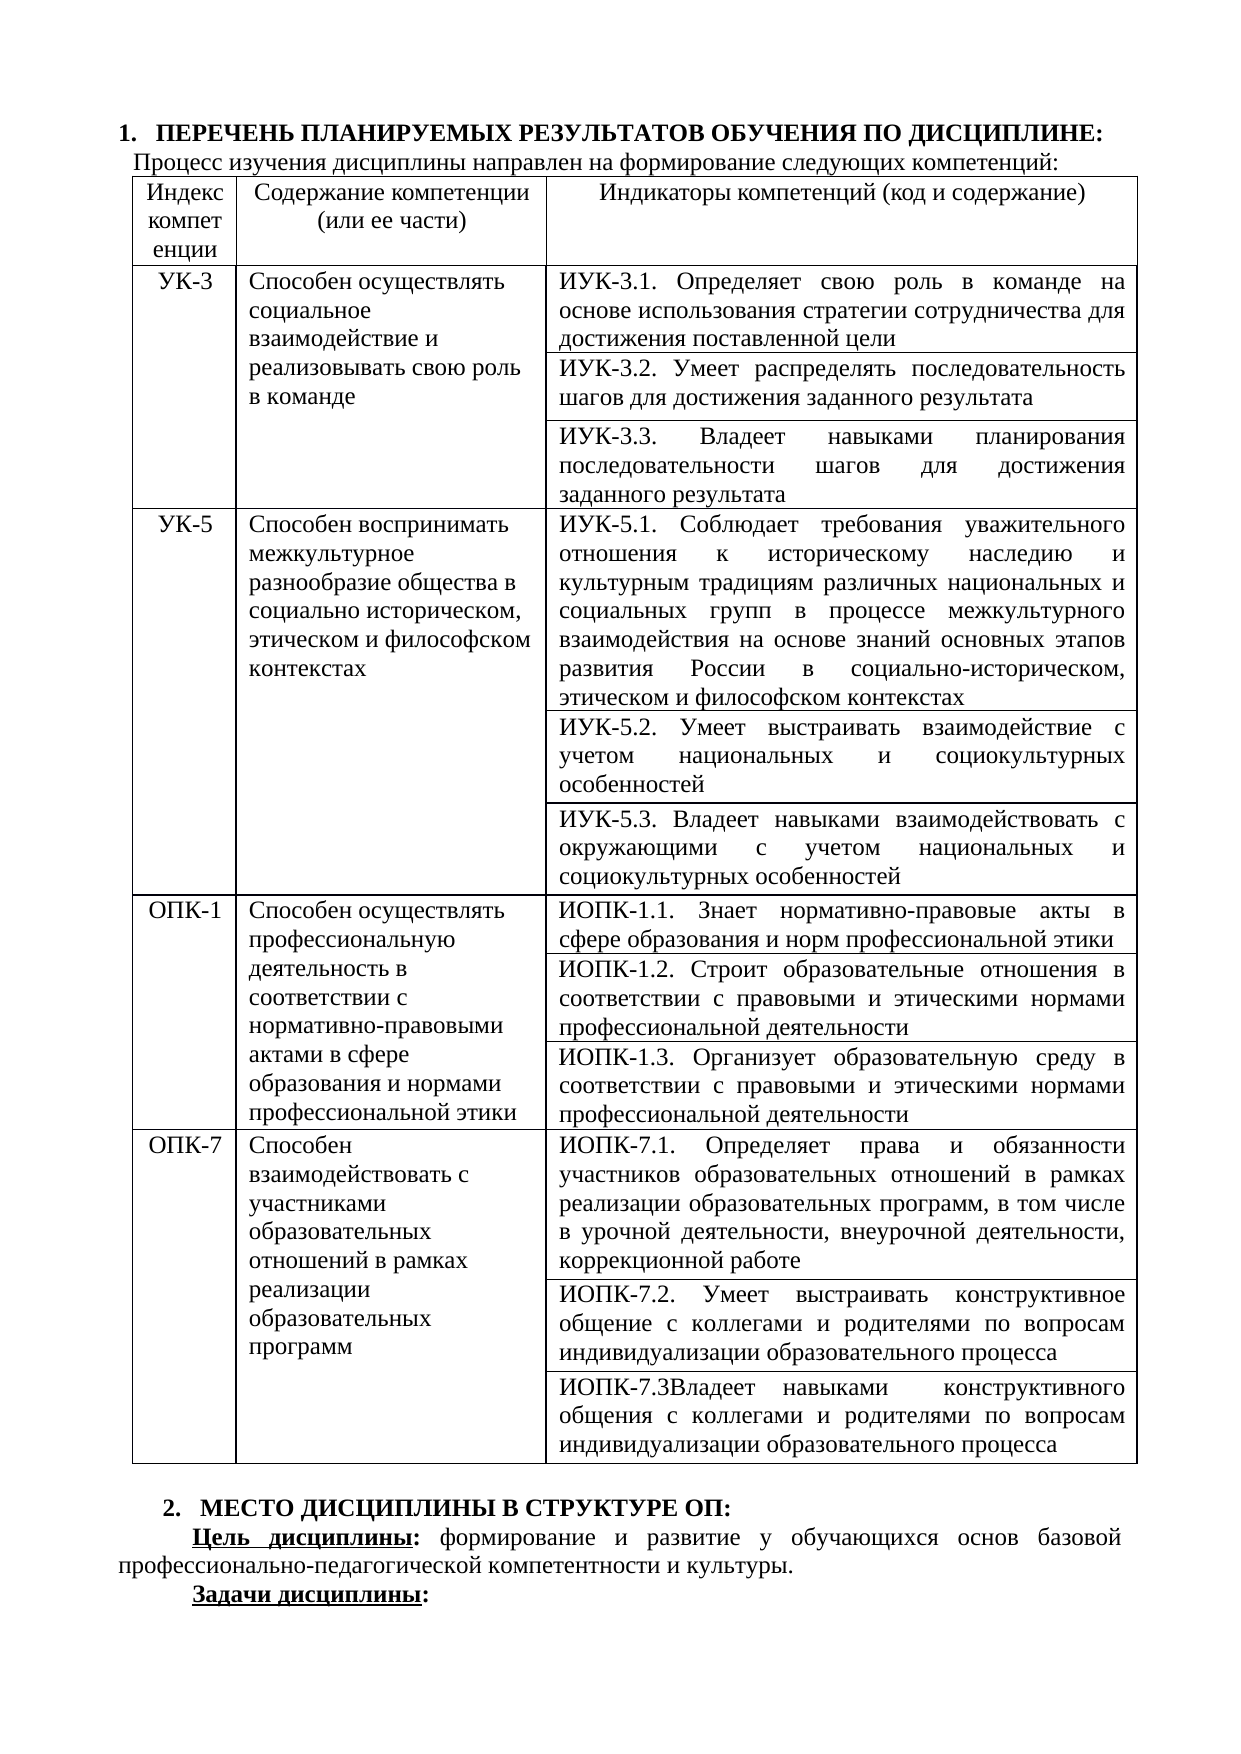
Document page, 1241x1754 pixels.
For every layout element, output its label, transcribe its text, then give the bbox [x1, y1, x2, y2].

table_cell УК-3 [133, 266, 235, 507]
table_cell [133, 1371, 235, 1463]
table_cell ИОПК-1.1. Знает нормативно-правовые акты в сфере образования и норм профессиональной этики [547, 896, 1136, 953]
table_cell ИОПК-1.2. Строит образовательные отношения в соответствии с правовыми и этическими нормами профессиональной деятельности [547, 954, 1136, 1041]
table_cell ИУК-5.2. Умеет выстраивать взаимодействие с учетом национальных и социокультурных особенностей [547, 711, 1136, 802]
table_cell ОПК-1 [133, 896, 235, 1128]
text Задачи дисциплины: [118, 1579, 1122, 1608]
table_header Содержание компетенции (или ее части) [237, 177, 546, 265]
table_cell [237, 1371, 545, 1463]
list МЕСТО ДИСЦИПЛИНЫ В СТРУКТУРЕ ОП: [162, 1493, 1122, 1522]
table_cell ИУК-3.3. Владеет навыками планирования последовательности шагов для достижения заданного результата [547, 421, 1136, 507]
list Процесс изучения дисциплины направлен на формирование следующих компетенций: [133, 147, 1122, 176]
table_cell ИУК-5.3. Владеет навыками взаимодействовать с окружающими с учетом национальных и социокультурных особенностей [547, 804, 1136, 894]
table_cell Способен воспринимать межкультурное разнообразие общества в социально историческом, этическом и философском контекстах [237, 509, 545, 894]
text Цель дисциплины: формирование и развитие у обучающихся основ базовой профессионально-педагогической компетентности и культуры. [118, 1522, 1122, 1579]
table_cell ИОПК-7.2. Умеет выстраивать конструктивное общение с коллегами и родителями по вопросам индивидуализации образовательного процесса [547, 1280, 1136, 1371]
table_cell Способен взаимодействовать с участниками образовательных отношений в рамках реализации образовательных программ [237, 1130, 545, 1371]
table_cell ИОПК-7.3Владеет навыками конструктивного общения с коллегами и родителями по вопросам индивидуализации образовательного процесса [547, 1372, 1136, 1463]
table_cell ОПК-7 [133, 1130, 235, 1371]
table_cell ИОПК-1.3. Организует образовательную среду в соответствии с правовыми и этическими нормами профессиональной деятельности [547, 1042, 1136, 1128]
table_cell Способен осуществлять социальное взаимодействие и реализовывать свою роль в команде [237, 266, 545, 420]
table_header Индикаторы компетенций (код и содержание) [547, 177, 1137, 265]
table_cell УК-5 [133, 509, 235, 894]
table_cell [237, 420, 545, 507]
table_header Индекс компетенции [133, 177, 236, 265]
table_cell Способен осуществлять профессиональную деятельность в соответствии с нормативно-правовыми актами в сфере образования и нормами профессиональной этики [237, 896, 545, 1128]
table_cell ИУК-5.1. Соблюдает требования уважительного отношения к историческому наследию и культурным традициям различных национальных и социальных групп в процессе межкультурного взаимодействия на основе знаний основных этапов развития России в социально-историческом, этическом и философском контекстах [547, 509, 1136, 710]
table_cell ИОПК-7.1. Определяет права и обязанности участников образовательных отношений в рамках реализации образовательных программ, в том числе в урочной деятельности, внеурочной деятельности, коррекционной работе [547, 1130, 1136, 1278]
table_cell ИУК-3.2. Умеет распределять последовательность шагов для достижения заданного результата [547, 353, 1136, 420]
list ПЕРЕЧЕНЬ ПЛАНИРУЕМЫХ РЕЗУЛЬТАТОВ ОБУЧЕНИЯ ПО ДИСЦИПЛИНЕ: [118, 118, 1122, 147]
table_cell ИУК-3.1. Определяет свою роль в команде на основе использования стратегии сотрудничества для достижения поставленной цели [547, 266, 1136, 352]
